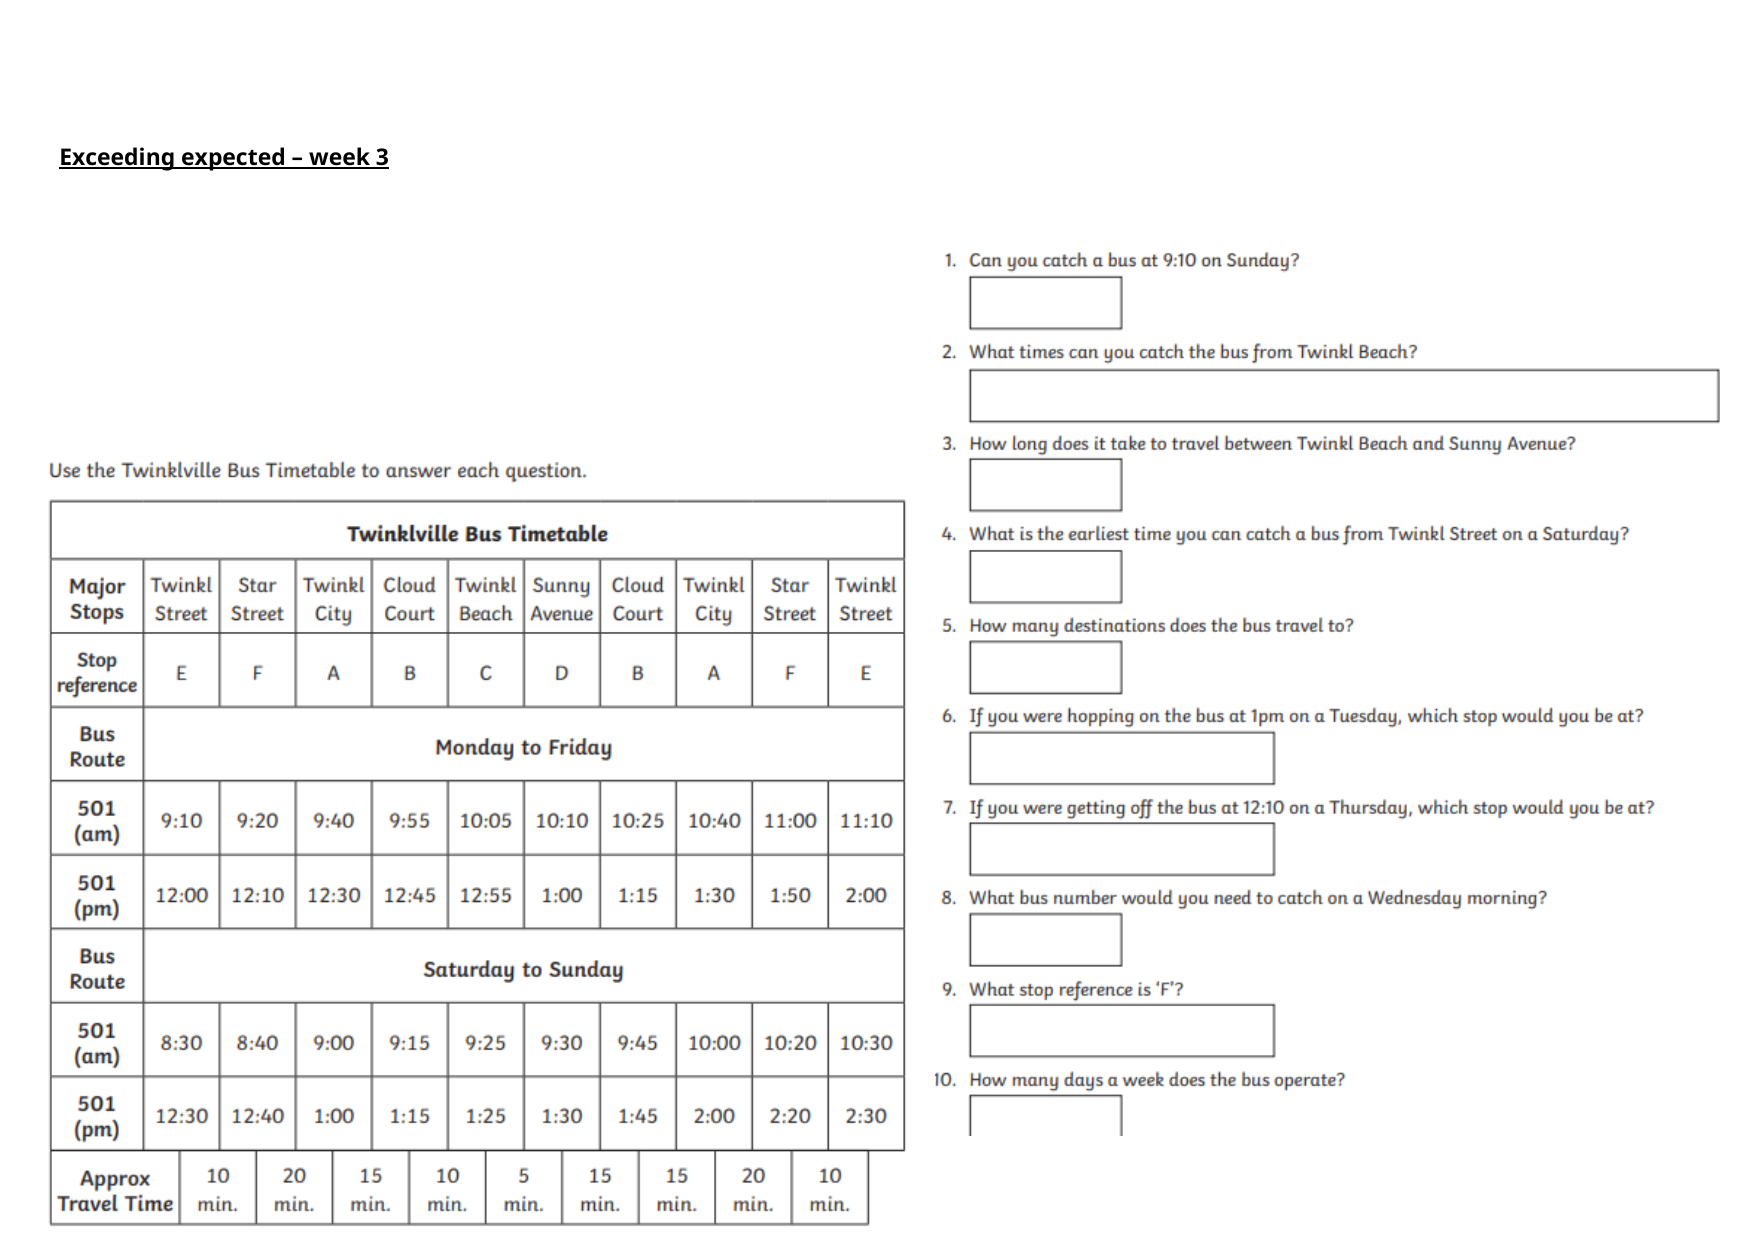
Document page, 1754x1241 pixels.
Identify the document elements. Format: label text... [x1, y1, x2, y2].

text Exceeding expected – week 3 [59, 141, 1666, 172]
picture [40, 452, 927, 1236]
picture [935, 252, 1731, 1137]
